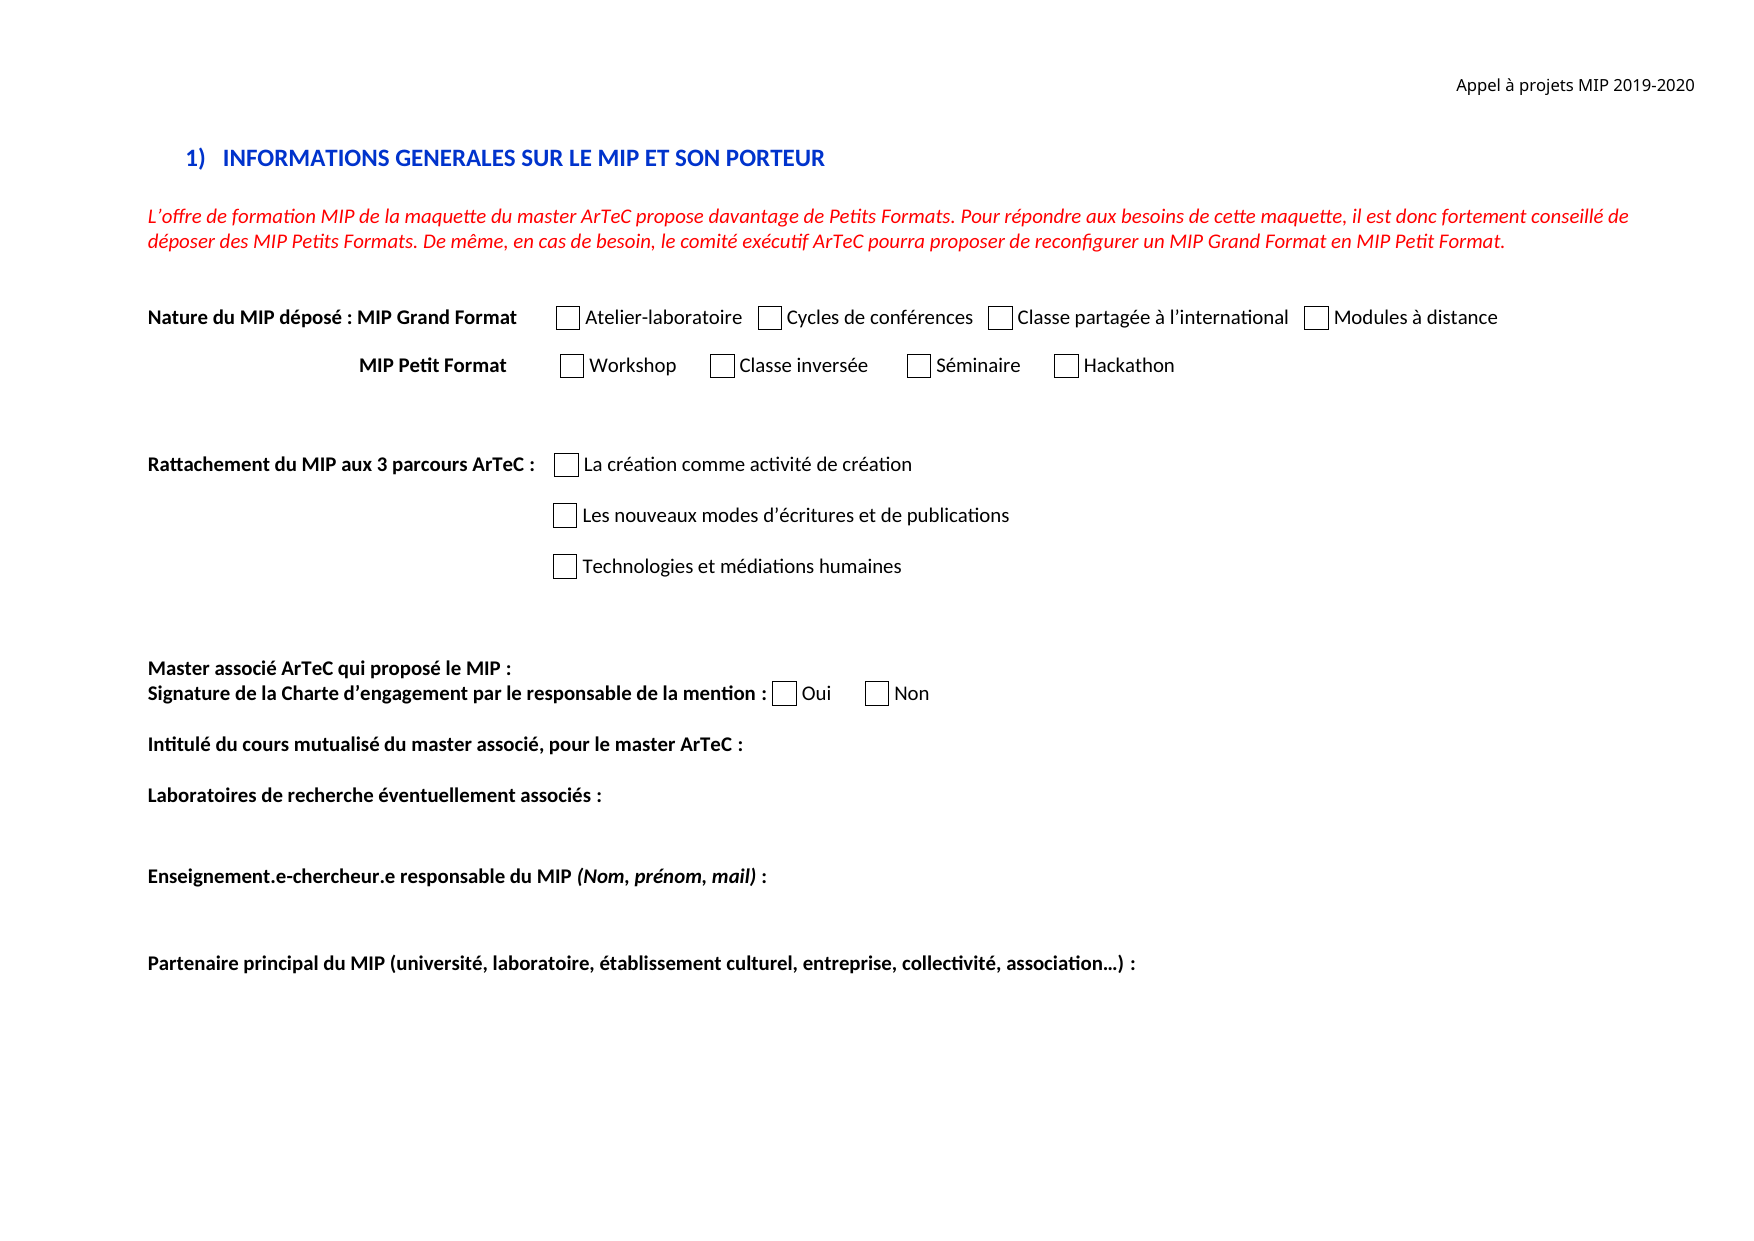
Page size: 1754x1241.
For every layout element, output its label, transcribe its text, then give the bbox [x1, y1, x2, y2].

text Technologies et médiations humaines [148, 553, 1695, 579]
text Les nouveaux modes d’écritures et de publications [148, 502, 1695, 528]
text L’offre de formation MIP de la maquette du master ArTeC propose davantage de Petits Formats. Pour répondre aux besoins de cette maquette, il est donc fortement conseillé de déposer des MIP Petits Formats. De même, en cas de besoin, le comité exécutif ArTeC pourra proposer de reconfigurer un MIP Grand Format en MIP Petit Format. [148, 203, 1695, 254]
list Intitulé du cours mutualisé du master associé, pour le master ArTeC : [148, 731, 1695, 757]
list Enseignement.e-chercheur.e responsable du MIP (Nom, prénom, mail) : [148, 863, 1695, 889]
list Partenaire principal du MIP (université, laboratoire, établissement culturel, entreprise, collectivité, association…) : [148, 950, 1695, 975]
text Nature du MIP déposé : MIP Grand Format Atelier-laboratoire Cycles de conférences Classe partagée à l’international Modules à distance [148, 304, 1695, 330]
text MIP Petit Format Workshop Classe inversée Séminaire Hackathon [148, 353, 1695, 378]
list Master associé ArTeC qui proposé le MIP : [148, 655, 1695, 680]
text Signature de la Charte d’engagement par le responsable de la mention : Oui Non [148, 680, 1695, 706]
list INFORMATIONS GENERALES SUR LE MIP ET SON PORTEUR [185, 142, 1695, 172]
list Laboratoires de recherche éventuellement associés : [148, 782, 1695, 807]
text Rattachement du MIP aux 3 parcours ArTeC : La création comme activité de création [148, 452, 1695, 477]
